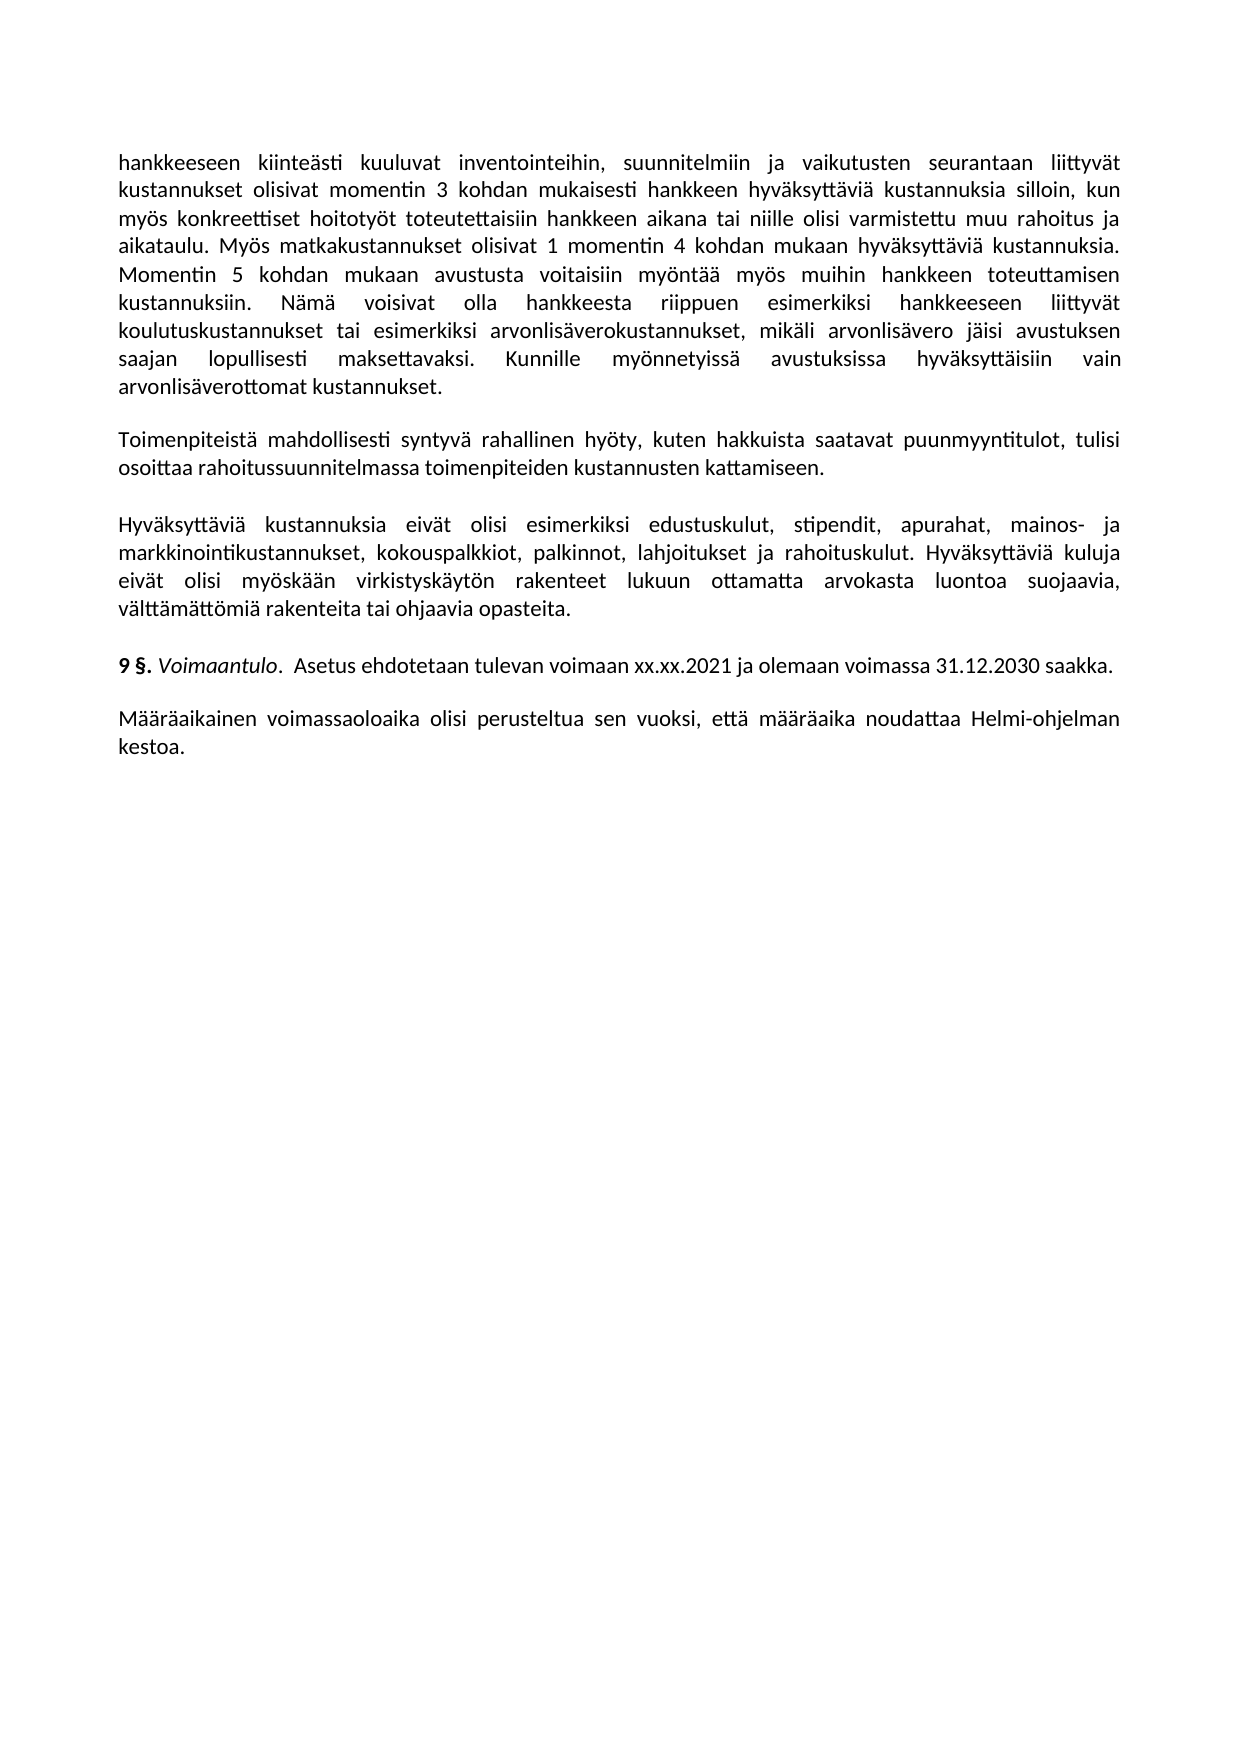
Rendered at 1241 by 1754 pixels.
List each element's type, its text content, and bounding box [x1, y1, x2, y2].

text Määräaikainen voimassaoloaika olisi perusteltua sen vuoksi, että määräaika noudattaa Helmi-ohjelman kestoa. [118, 704, 1122, 760]
text 9 §. Voimaantulo. Asetus ehdotetaan tulevan voimaan xx.xx.2021 ja olemaan voimassa 31.12.2030 saakka. [118, 651, 1122, 679]
text Hyväksyttäviä kustannuksia eivät olisi esimerkiksi edustuskulut, stipendit, apurahat, mainos- ja markkinointikustannukset, kokouspalkkiot, palkinnot, lahjoitukset ja rahoituskulut. Hyväksyttäviä kuluja eivät olisi myöskään virkistyskäytön rakenteet lukuun ottamatta arvokasta luontoa suojaavia, välttämättömiä rakenteita tai ohjaavia opasteita. [118, 510, 1122, 622]
text Toimenpiteistä mahdollisesti syntyvä rahallinen hyöty, kuten hakkuista saatavat puunmyyntitulot, tulisi osoittaa rahoitussuunnitelmassa toimenpiteiden kustannusten kattamiseen. [118, 425, 1122, 481]
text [118, 148, 1122, 400]
